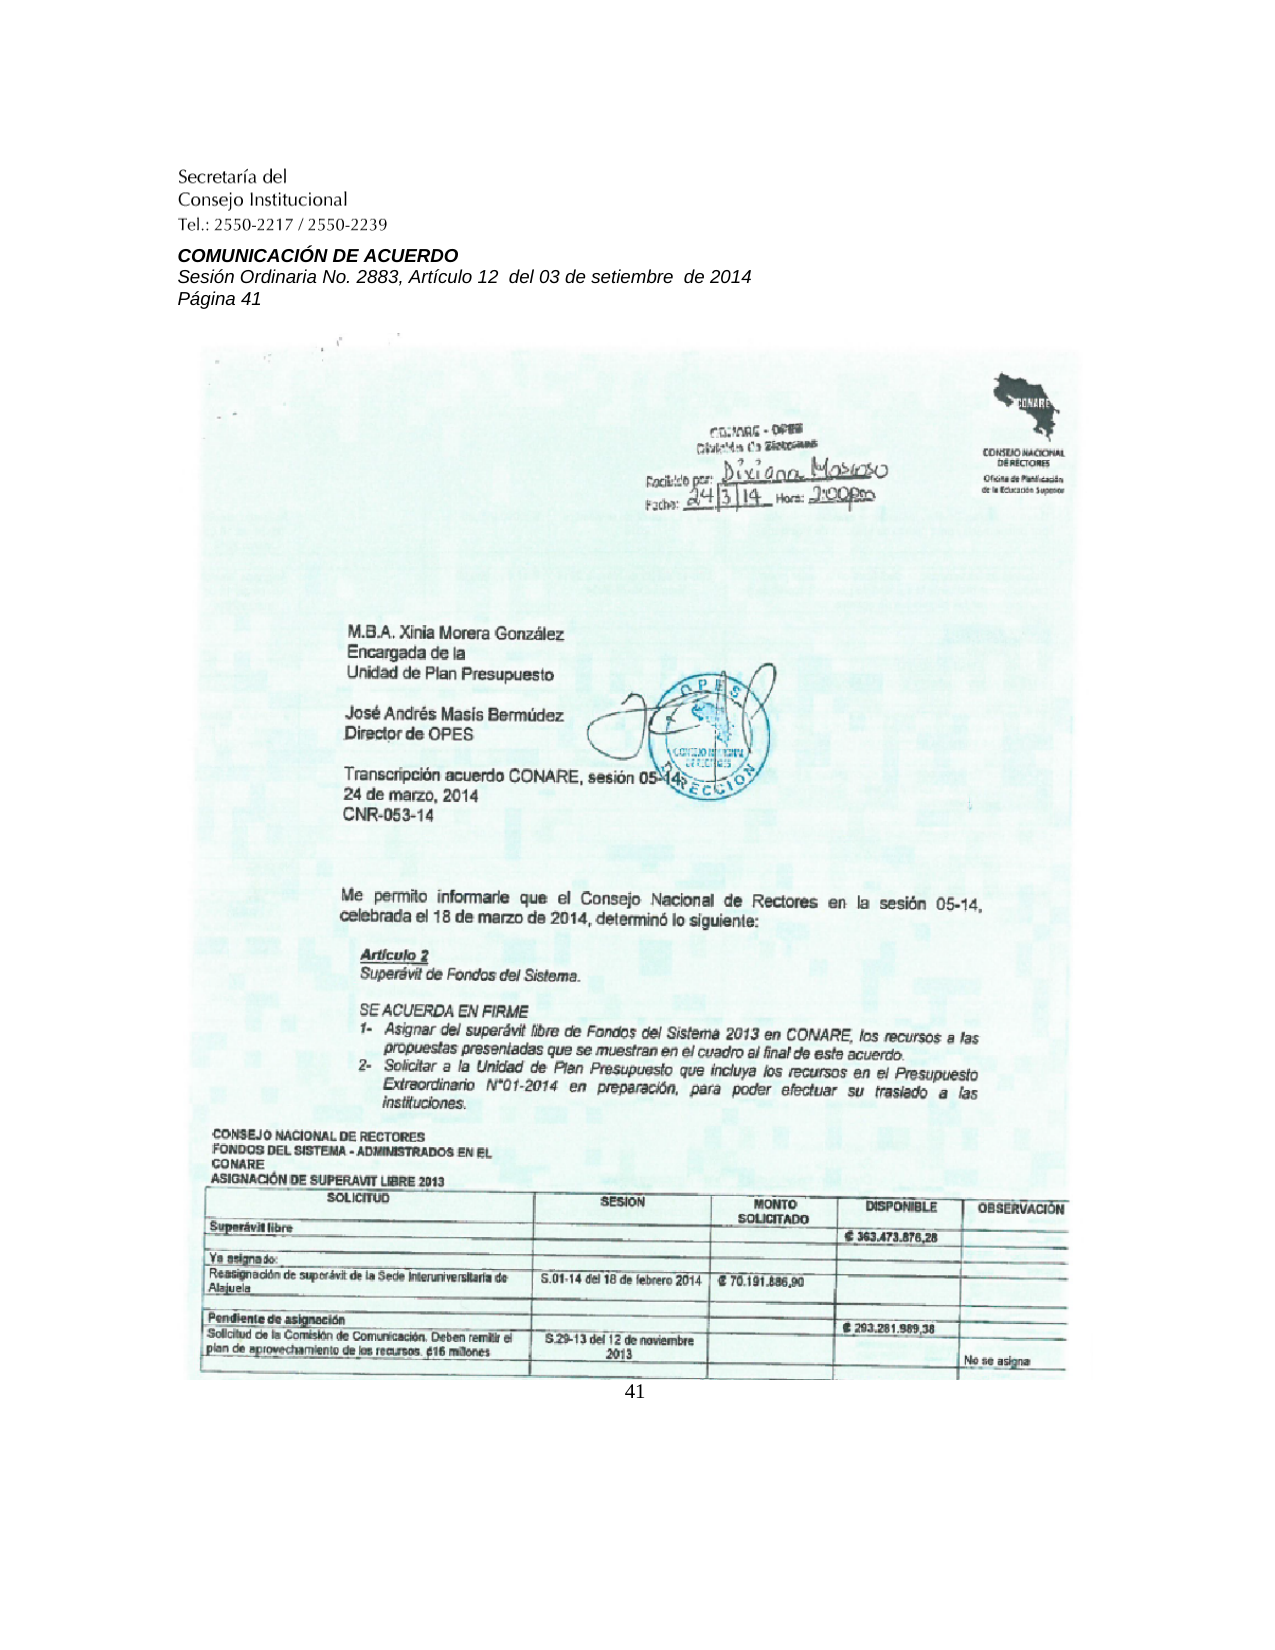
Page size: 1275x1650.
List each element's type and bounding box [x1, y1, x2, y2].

picture [177, 148, 436, 245]
picture [177, 333, 1093, 1380]
